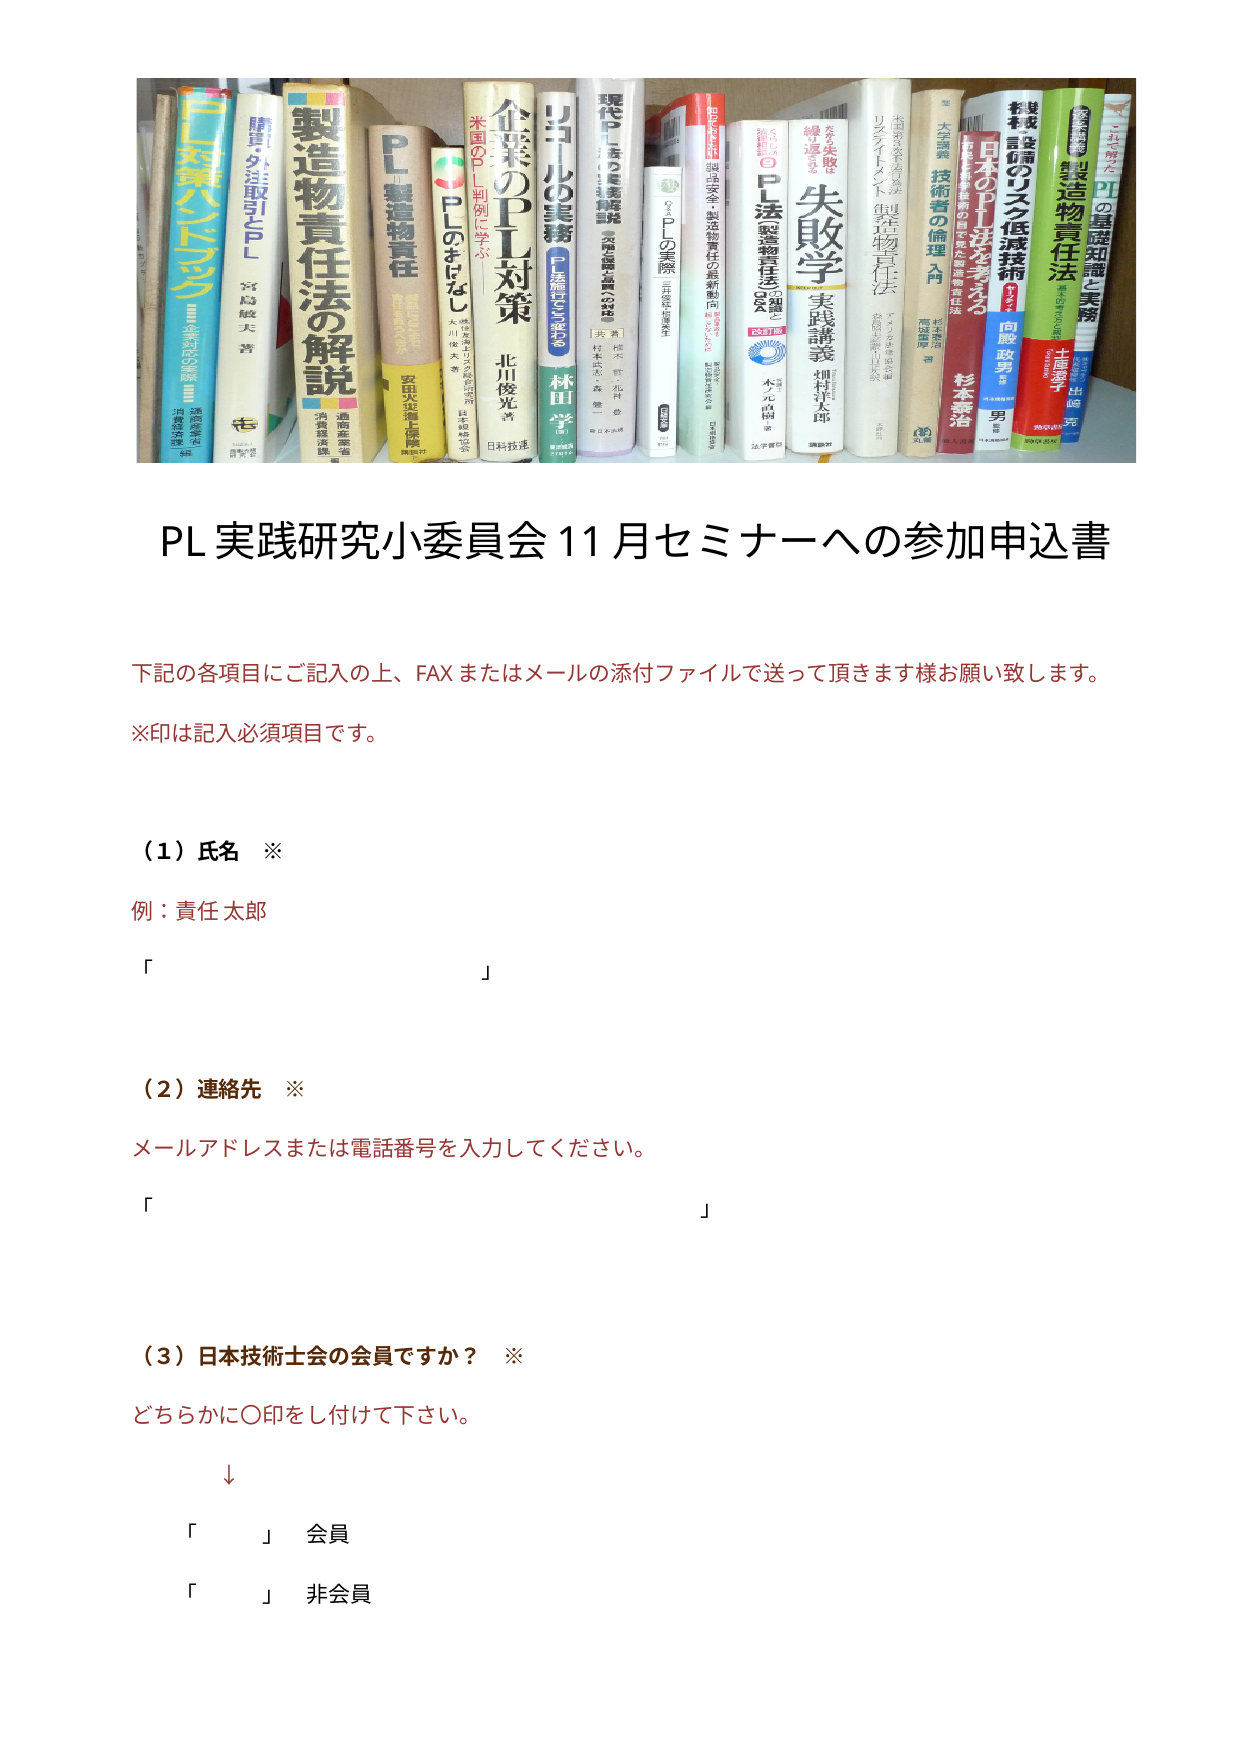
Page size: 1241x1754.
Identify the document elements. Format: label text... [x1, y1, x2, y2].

text （２）連絡先 ※ [131, 1058, 1140, 1117]
text 「 」 非会員 [131, 1563, 1140, 1622]
text ※印は記入必須項目です。 [131, 702, 1140, 761]
text 「 」 [131, 1177, 1140, 1236]
text （３）日本技術士会の会員ですか？ ※ [131, 1325, 1140, 1384]
picture [136, 78, 1136, 463]
text 「 」 [131, 939, 1140, 999]
text ↓ [131, 1444, 1140, 1503]
text どちらかに〇印をし付けて下さい。 [131, 1384, 1140, 1444]
text 下記の各項目にご記入の上、FAXまたはメールの添付ファイルで送って頂きます様お願い致します。 [131, 642, 1140, 702]
text （１）氏名 ※ [131, 821, 1140, 880]
text メールアドレスまたは電話番号を入力してください。 [131, 1117, 1140, 1177]
text 例：責任 太郎 [131, 880, 1140, 939]
text 「 」 会員 [131, 1503, 1140, 1563]
